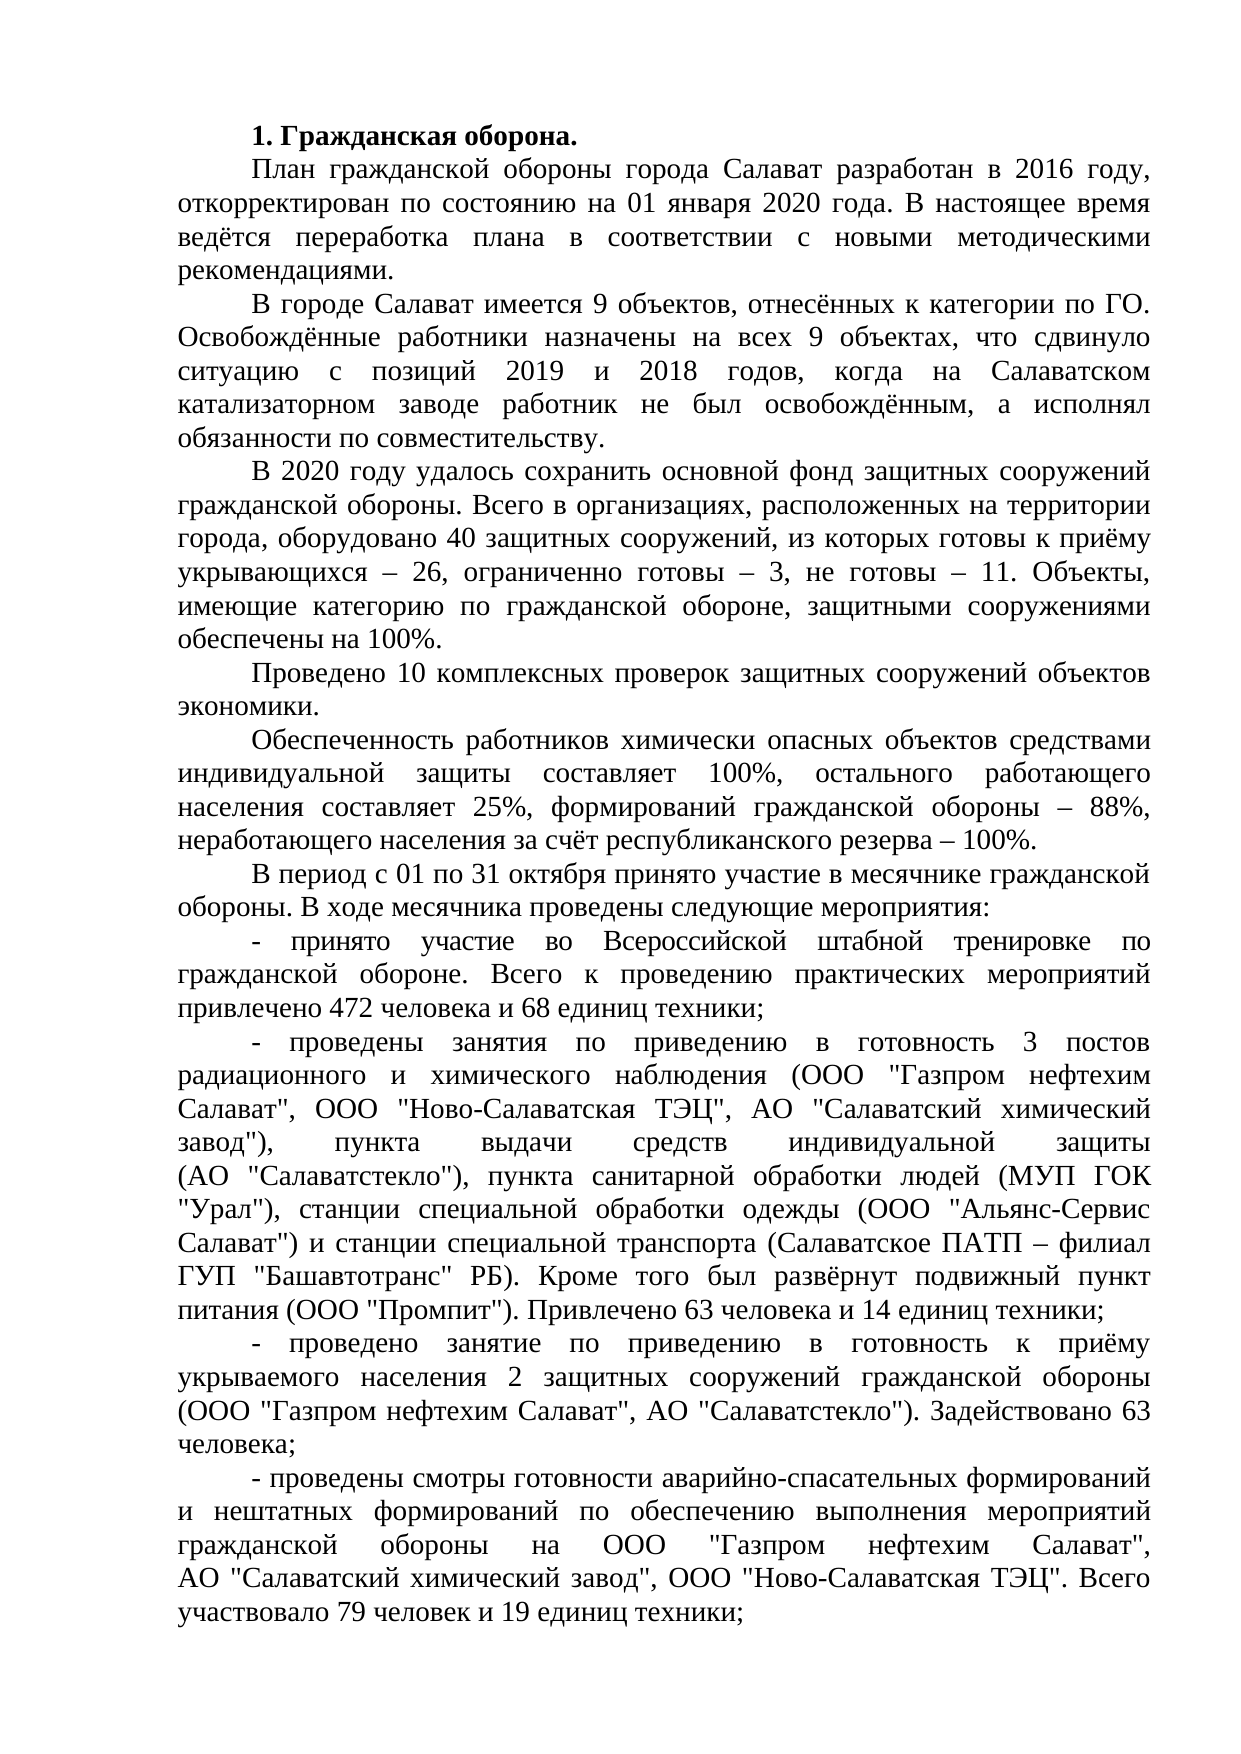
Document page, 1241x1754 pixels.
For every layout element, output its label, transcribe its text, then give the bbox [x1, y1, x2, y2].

text Проведено 10 комплексных проверок защитных сооружений объектов экономики. [177, 655, 1152, 722]
text - проведены занятия по приведению в готовность 3 постов радиационного и химического наблюдения (ООО "Газпром нефтехим Салават", ООО "Ново-Салаватская ТЭЦ", АО "Салаватский химический завод"), пункта выдачи средств индивидуальной защиты (АО "Салаватстекло"), пункта санитарной обработки людей (МУП ГОК "Урал"), станции специальной обработки одежды (ООО "Альянс-Сервис Салават") и станции специальной транспорта (Салаватское ПАТП – филиал ГУП "Башавтотранс" РБ). Кроме того был развёрнут подвижный пункт питания (ООО "Промпит"). Привлечено 63 человека и 14 единиц техники; [177, 1024, 1152, 1326]
text В период с 01 по 31 октября принято участие в месячнике гражданской обороны. В ходе месячника проведены следующие мероприятия: [177, 856, 1152, 923]
text План гражданской обороны города Салават разработан в 2016 году, откорректирован по состоянию на 01 января 2020 года. В настоящее время ведётся переработка плана в соответствии с новыми методическими рекомендациями. [177, 152, 1152, 286]
text 1. Гражданская оборона. [177, 118, 1152, 152]
text В 2020 году удалось сохранить основной фонд защитных сооружений гражданской обороны. Всего в организациях, расположенных на территории города, оборудовано 40 защитных сооружений, из которых готовы к приёму укрывающихся – 26, ограниченно готовы – 3, не готовы – 11. Объекты, имеющие категорию по гражданской обороне, защитными сооружениями обеспечены на 100%. [177, 453, 1152, 655]
text В городе Салават имеется 9 объектов, отнесённых к категории по ГО. Освобождённые работники назначены на всех 9 объектах, что сдвинуло ситуацию с позиций 2019 и 2018 годов, когда на Салаватском катализаторном заводе работник не был освобождённым, а исполнял обязанности по совместительству. [177, 286, 1152, 453]
text Обеспеченность работников химически опасных объектов средствами индивидуальной защиты составляет 100%, остального работающего населения составляет 25%, формирований гражданской обороны – 88%, неработающего населения за счёт республиканского резерва – 100%. [177, 722, 1152, 856]
text - принято участие во Всероссийской штабной тренировке по гражданской обороне. Всего к проведению практических мероприятий привлечено 472 человека и 68 единиц техники; [177, 923, 1152, 1024]
text - проведено занятие по приведению в готовность к приёму укрываемого населения 2 защитных сооружений гражданской обороны (ООО "Газпром нефтехим Салават", АО "Салаватстекло"). Задействовано 63 человека; [177, 1326, 1152, 1460]
text - проведены смотры готовности аварийно-спасательных формирований и нештатных формирований по обеспечению выполнения мероприятий гражданской обороны на ООО "Газпром нефтехим Салават", АО "Салаватский химический завод", ООО "Ново-Салаватская ТЭЦ". Всего участвовало 79 человек и 19 единиц техники; [177, 1460, 1152, 1627]
